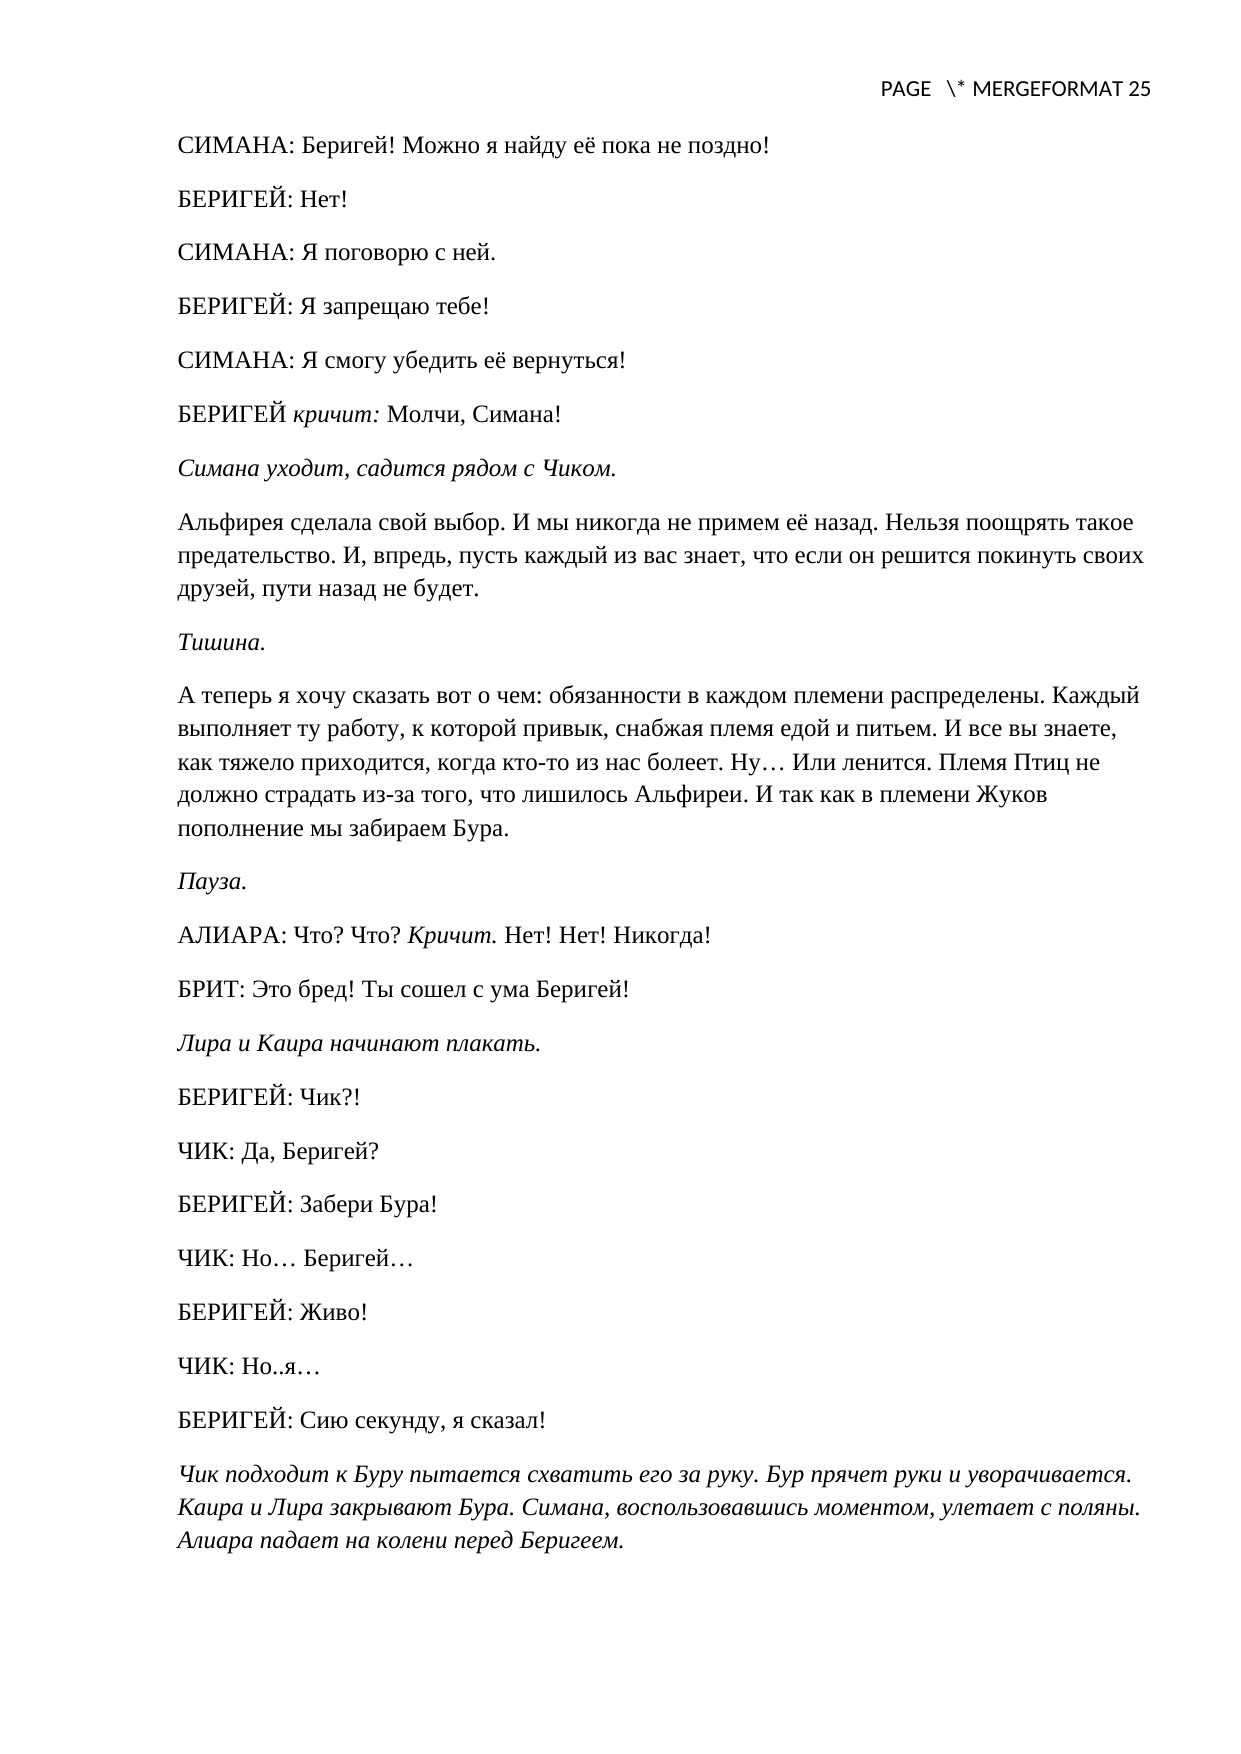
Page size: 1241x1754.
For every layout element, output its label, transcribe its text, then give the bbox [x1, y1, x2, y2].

text Тишина. [177, 627, 1152, 655]
text ЧИК: Да, Беригей? [177, 1136, 1152, 1164]
text БРИТ: Это бред! Ты сошел с ума Беригей! [177, 974, 1152, 1003]
text Пауза. [177, 866, 1152, 895]
text Лира и Каира начинают плакать. [177, 1028, 1152, 1057]
text БЕРИГЕЙ: Сию секунду, я сказал! [177, 1405, 1152, 1434]
text АЛИАРА: Что? Что? Кричит. Нет! Нет! Никогда! [177, 920, 1152, 949]
text БЕРИГЕЙ: Чик?! [177, 1082, 1152, 1111]
text БЕРИГЕЙ: Забери Бура! [177, 1189, 1152, 1218]
text Альфирея сделала свой выбор. И мы никогда не примем её назад. Нельзя поощрять такое предательство. И, впредь, пусть каждый из вас знает, что если он решится покинуть своих друзей, пути назад не будет. [177, 507, 1152, 602]
text Симана уходит, садится рядом с Чиком. [177, 453, 1152, 482]
text ЧИК: Но..я… [177, 1351, 1152, 1380]
text СИМАНА: Беригей! Можно я найду её пока не поздно! [177, 130, 1152, 158]
text СИМАНА: Я смогу убедить её вернуться! [177, 345, 1152, 374]
text БЕРИГЕЙ: Живо! [177, 1297, 1152, 1326]
text Чик подходит к Буру пытается схватить его за руку. Бур прячет руки и уворачивается. Каира и Лира закрывают Бура. Симана, воспользовавшись моментом, улетает с поляны. Алиара падает на колени перед Беригеем. [177, 1459, 1152, 1554]
text БЕРИГЕЙ: Нет! [177, 184, 1152, 212]
text ЧИК: Но… Беригей… [177, 1243, 1152, 1272]
text БЕРИГЕЙ кричит: Молчи, Симана! [177, 399, 1152, 428]
text СИМАНА: Я поговорю с ней. [177, 237, 1152, 266]
text А теперь я хочу сказать вот о чем: обязанности в каждом племени распределены. Каждый выполняет ту работу, к которой привык, снабжая племя едой и питьем. И все вы знаете, как тяжело приходится, когда кто-то из нас болеет. Ну… Или ленится. Племя Птиц не должно страдать из-за того, что лишилось Альфиреи. И так как в племени Жуков пополнение мы забираем Бура. [177, 681, 1152, 841]
text БЕРИГЕЙ: Я запрещаю тебе! [177, 291, 1152, 320]
